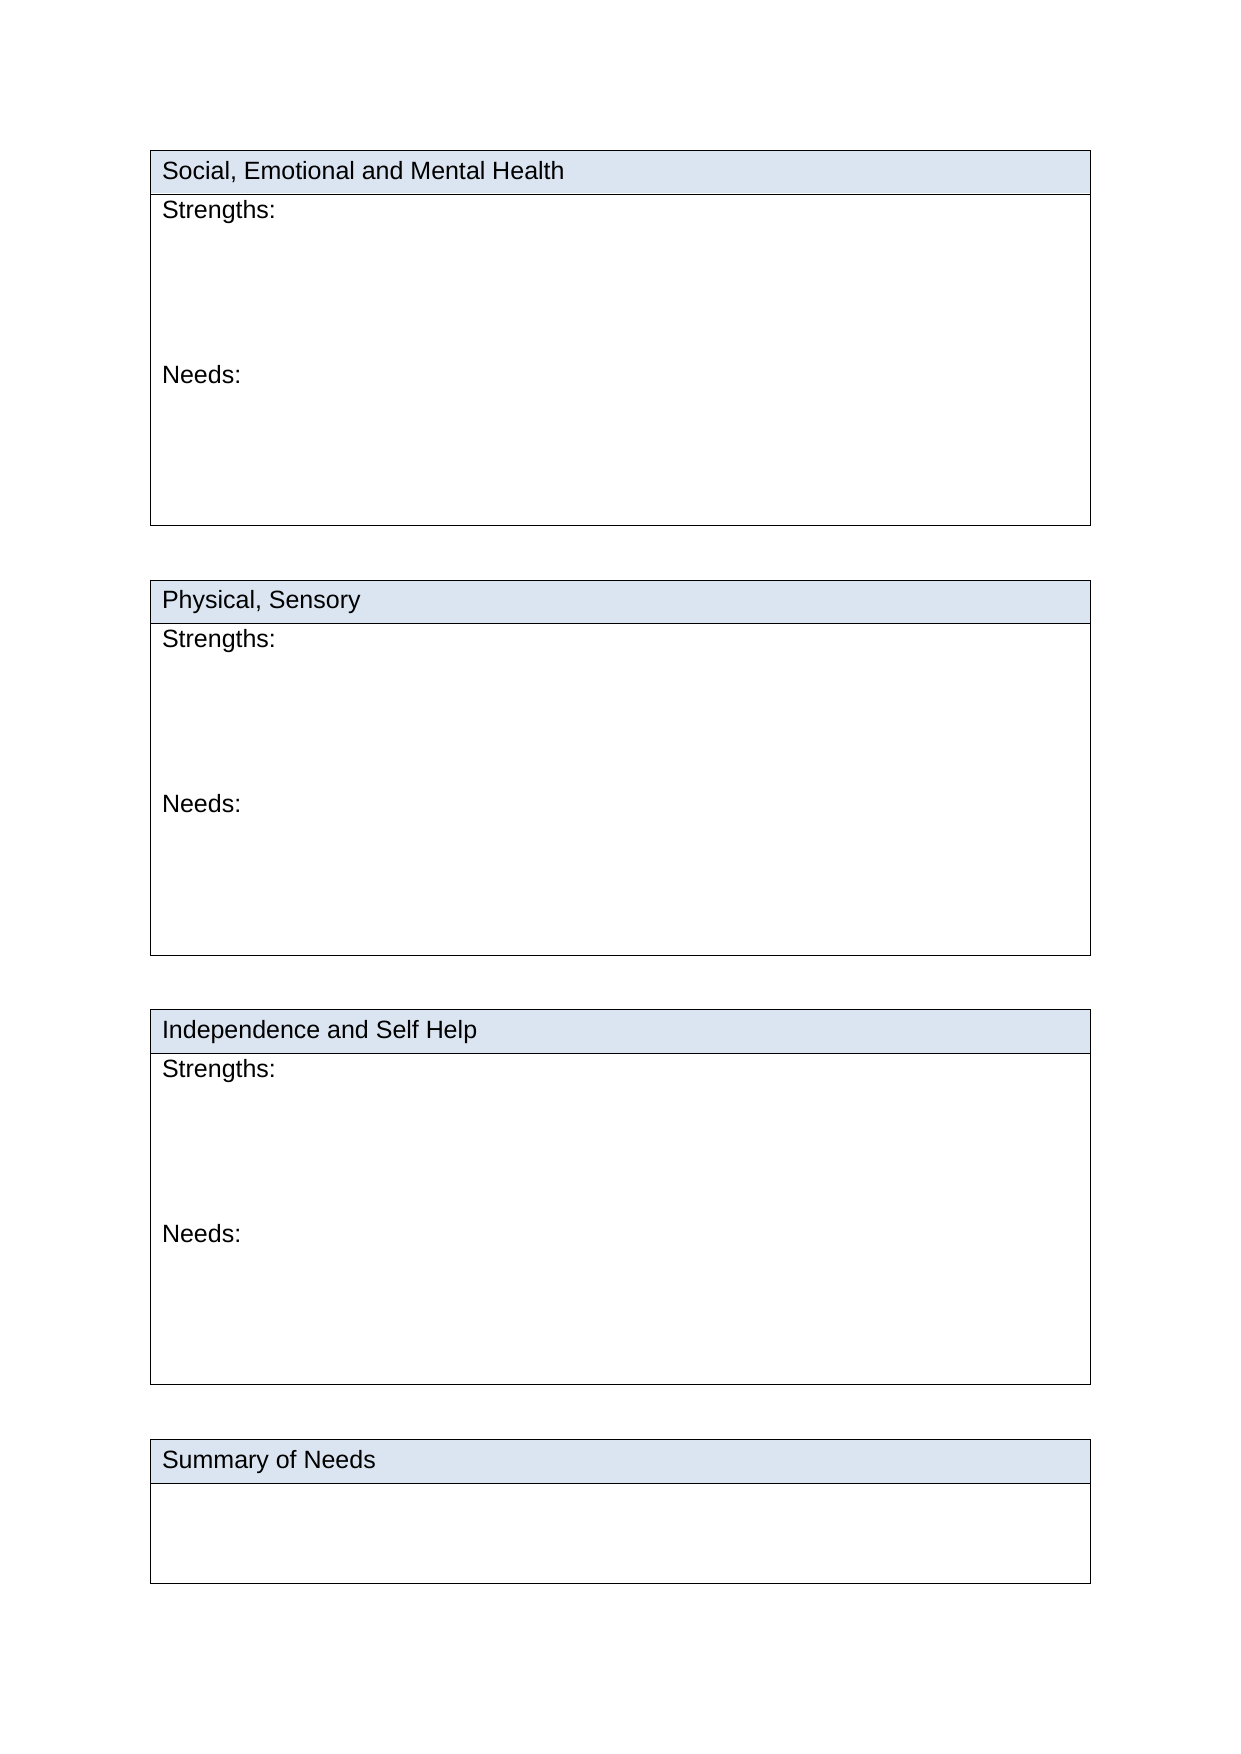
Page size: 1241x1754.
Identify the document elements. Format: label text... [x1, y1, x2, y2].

table_header Independence and Self Help [151, 1010, 1090, 1053]
table_cell Strengths: Needs: [151, 195, 1090, 525]
table_header Social, Emotional and Mental Health [151, 151, 1090, 193]
table_header Summary of Needs [151, 1440, 1090, 1483]
table_cell [151, 1484, 1090, 1583]
table_cell Strengths: Needs: [151, 1054, 1090, 1384]
table_header Physical, Sensory [151, 581, 1090, 623]
table_cell Strengths: Needs: [151, 624, 1090, 954]
